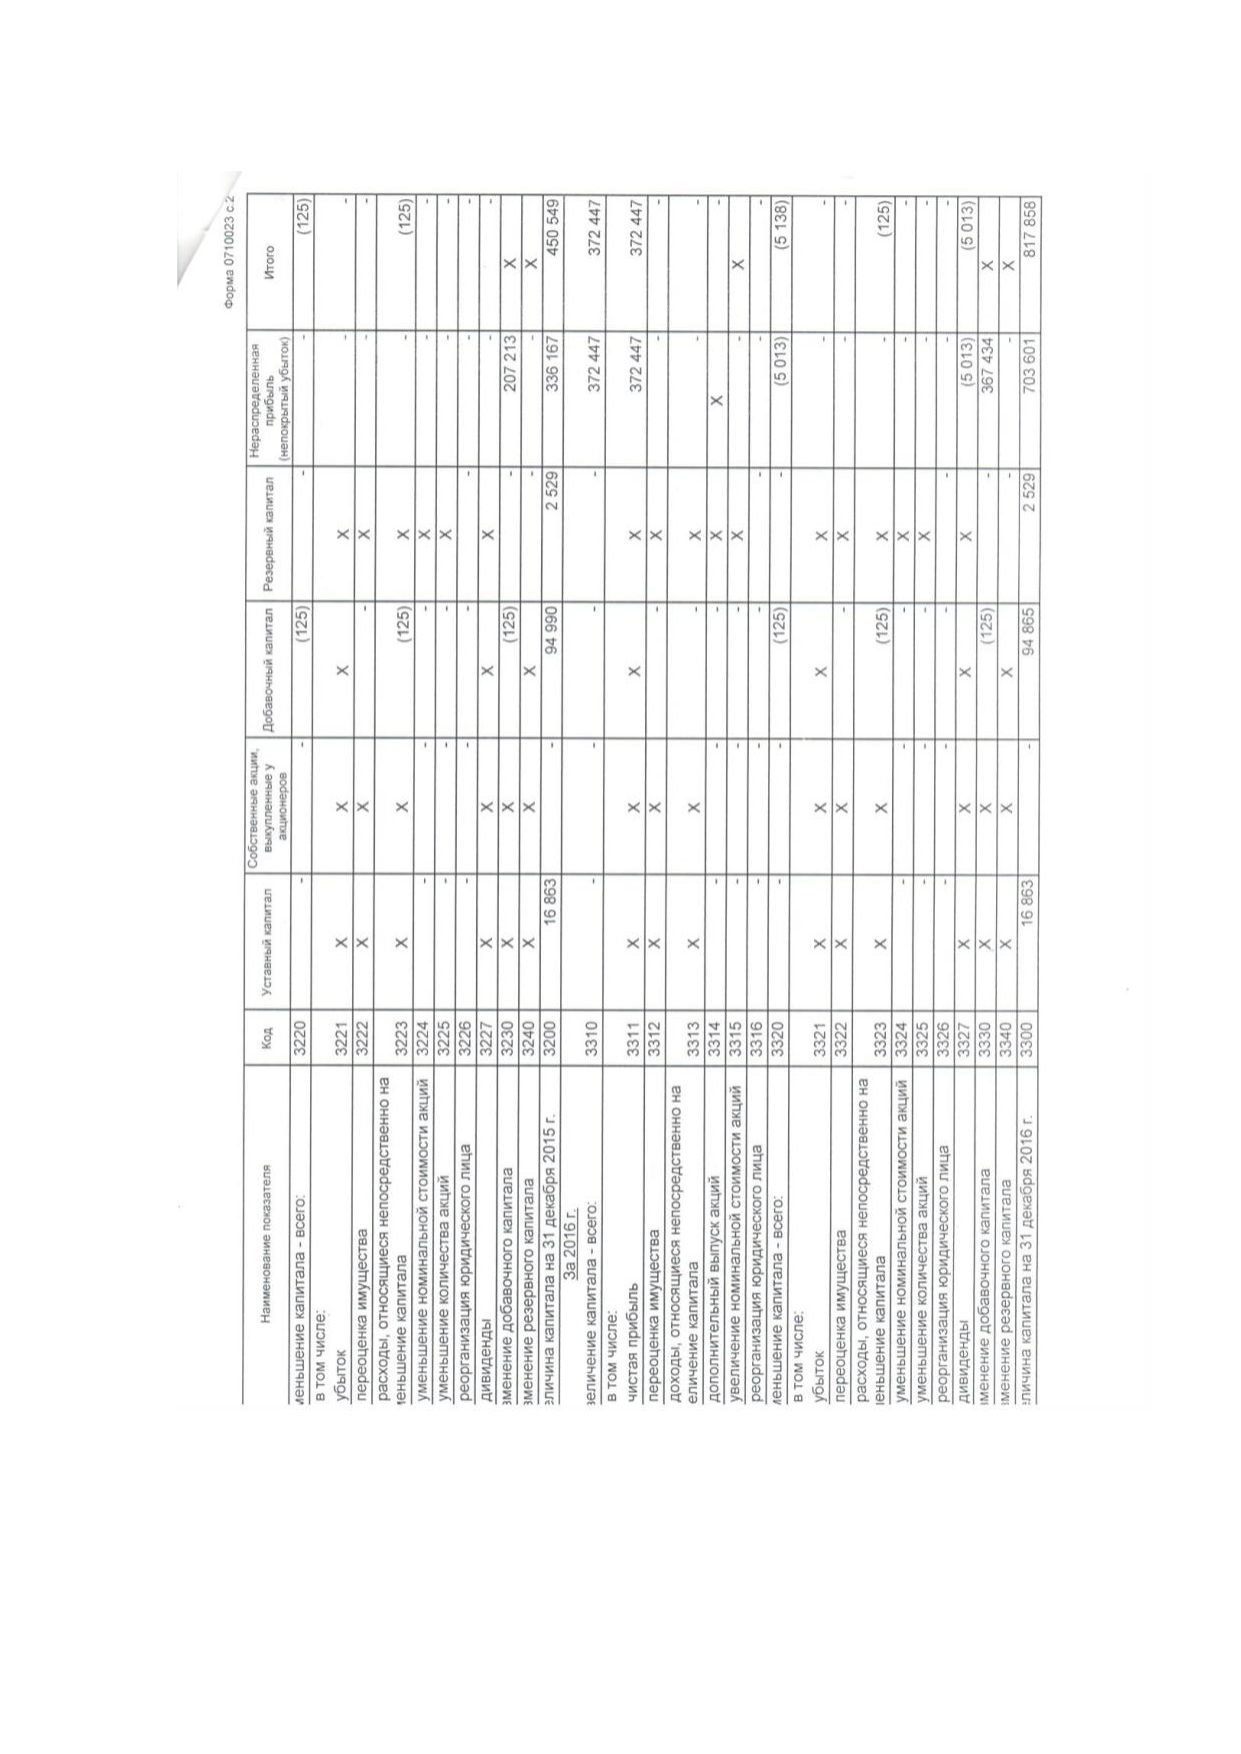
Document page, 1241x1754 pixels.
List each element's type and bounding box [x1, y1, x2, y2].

picture [177, 171, 1152, 1411]
